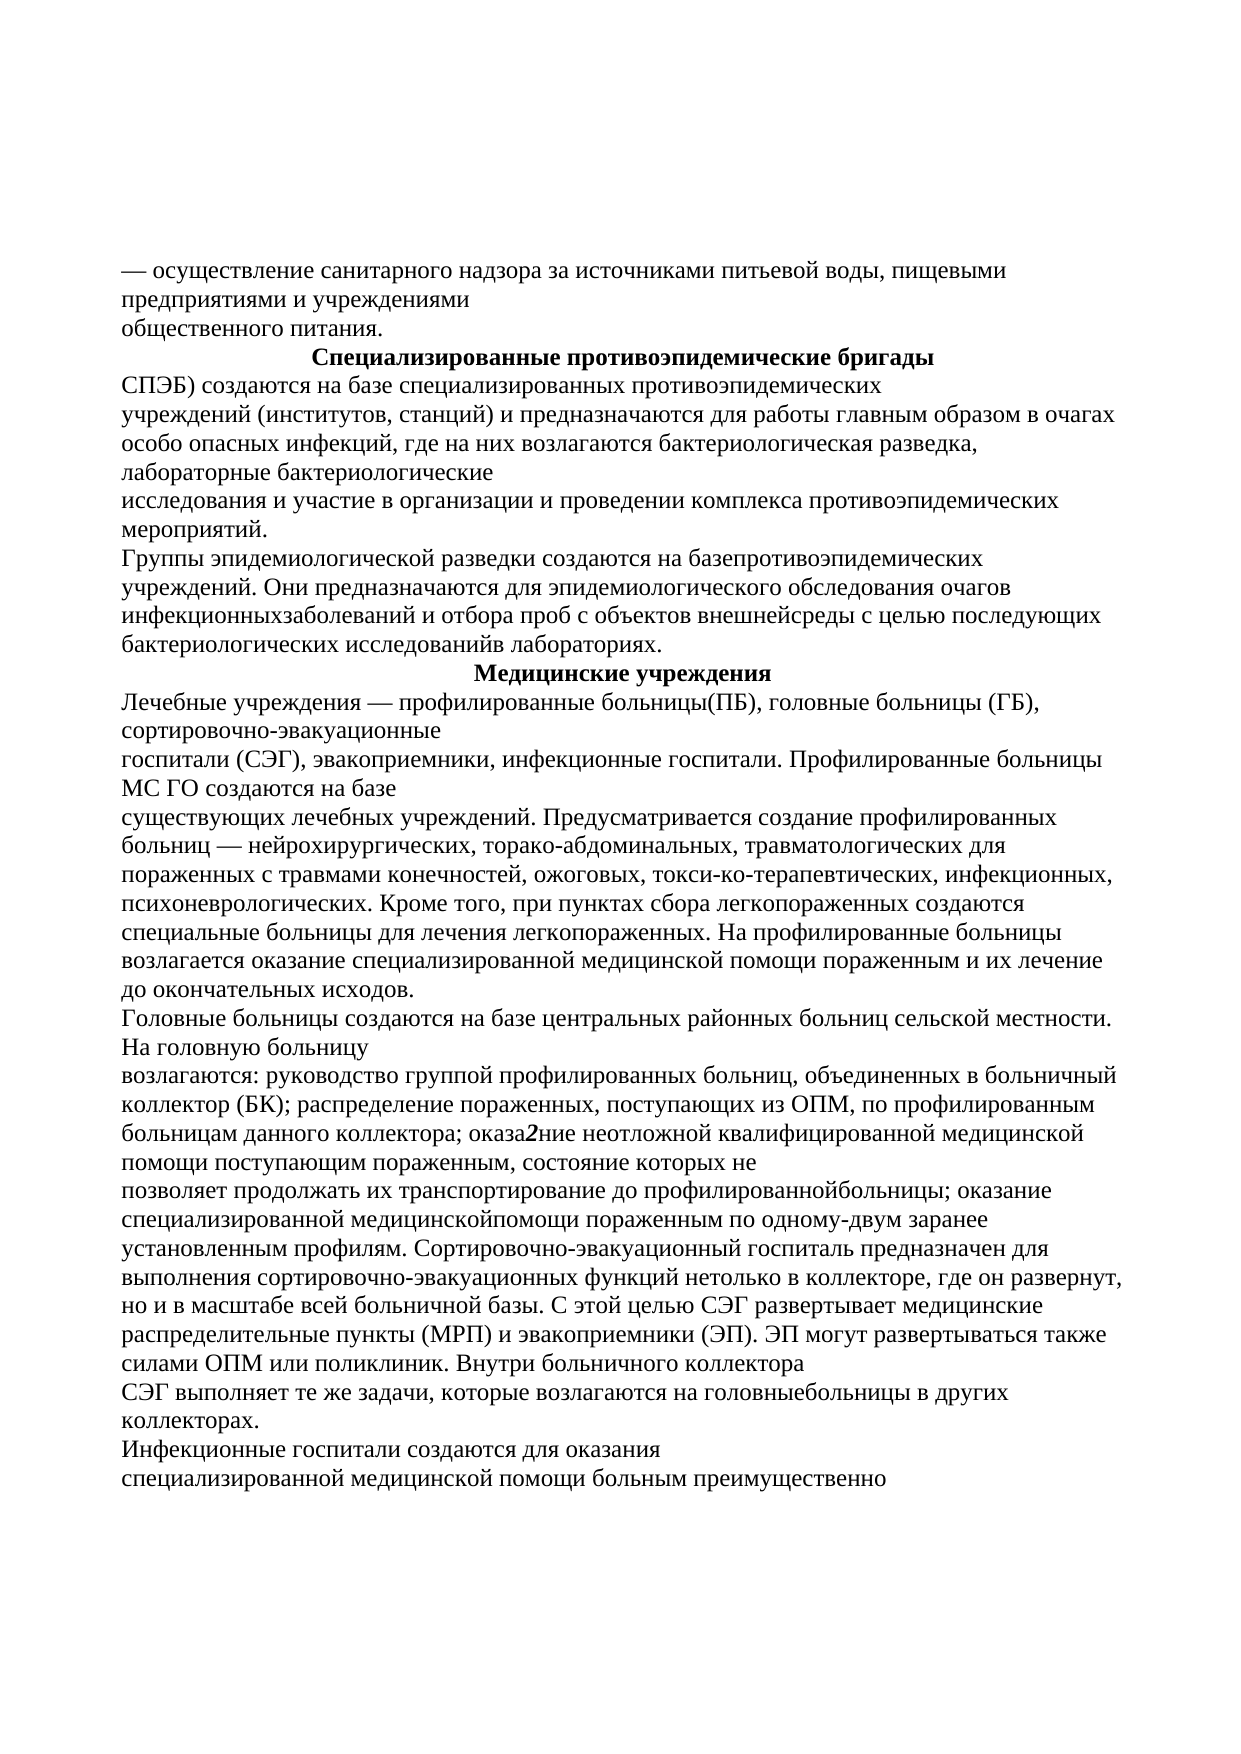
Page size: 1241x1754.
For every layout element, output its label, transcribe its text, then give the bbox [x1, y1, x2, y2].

text Группы эпидемиологической разведки создаются на базепротивоэпидемических учреждений. Они предназначаются для эпидемиологического обследования очагов инфекционныхзаболеваний и отбора проб с объектов внешнейсреды с целью последующих бактериологических исследованийв лабораториях. [121, 543, 1124, 658]
text — осуществление санитарного надзора за источниками питьевой воды, пищевыми предприятиями и учреждениями [121, 255, 1124, 313]
text общественного питания. [121, 313, 1124, 342]
text исследования и участие в организации и проведении комплекса противоэпидемических мероприятий. [121, 485, 1124, 543]
text Лечебные учреждения — профилированные больницы(ПБ), головные больницы (ГБ), сортировочно-эвакуационные [121, 687, 1124, 744]
text Специализированные противоэпидемические бригады [121, 342, 1124, 370]
text особо опасных инфекций, где на них возлагаются бактериологическая разведка, лабораторные бактериологические [121, 428, 1124, 485]
text существующих лечебных учреждений. Предусматривается создание профилированных больниц — нейрохирургических, торако-абдоминальных, травматологических для пораженных с травмами конечностей, ожоговых, токси-ко-терапевтических, инфекционных, психоневрологических. Кроме того, при пунктах сбора легкопораженных создаются специальные больницы для лечения легкопораженных. На профилированные больницы возлагается оказание специализированной медицинской помощи пораженным и их лечение до окончательных исходов. [121, 802, 1124, 1003]
text специализированной медицинской помощи больным преимущественно [121, 1463, 1124, 1492]
text возлагаются: руководство группой профилированных больниц, объединенных в больничный коллектор (БК); распределение пораженных, поступающих из ОПМ, по профилированным больницам данного коллектора; оказа2ние неотложной квалифицированной медицинской помощи поступающим пораженным, состояние которых не [121, 1060, 1124, 1175]
text позволяет продолжать их транспортирование до профилированнойбольницы; оказание специализированной медицинскойпомощи пораженным по одному-двум заранее установленным профилям. Сортировочно-эвакуационный госпиталь предназначен для выполнения сортировочно-эвакуационных функций нетолько в коллекторе, где он развернут, но и в масштабе всей больничной базы. С этой целью СЭГ развертывает медицинские распределительные пункты (МРП) и эвакоприемники (ЭП). ЭП могут развертываться также силами ОПМ или поликлиник. Внутри больничного коллектора [121, 1175, 1124, 1377]
text Головные больницы создаются на базе центральных районных больниц сельской местности. На головную больницу [121, 1003, 1124, 1060]
text Медицинские учреждения [121, 658, 1124, 687]
text учреждений (институтов, станций) и предназначаются для работы главным образом в очагах [121, 399, 1124, 428]
text Инфекционные госпитали создаются для оказания [121, 1434, 1124, 1463]
text госпитали (СЭГ), эвакоприемники, инфекционные госпитали. Профилированные больницы МС ГО создаются на базе [121, 744, 1124, 802]
text СПЭБ) создаются на базе специализированных противоэпидемических [121, 370, 1124, 399]
text СЭГ выполняет те же задачи, которые возлагаются на головныебольницы в других коллекторах. [121, 1377, 1124, 1434]
